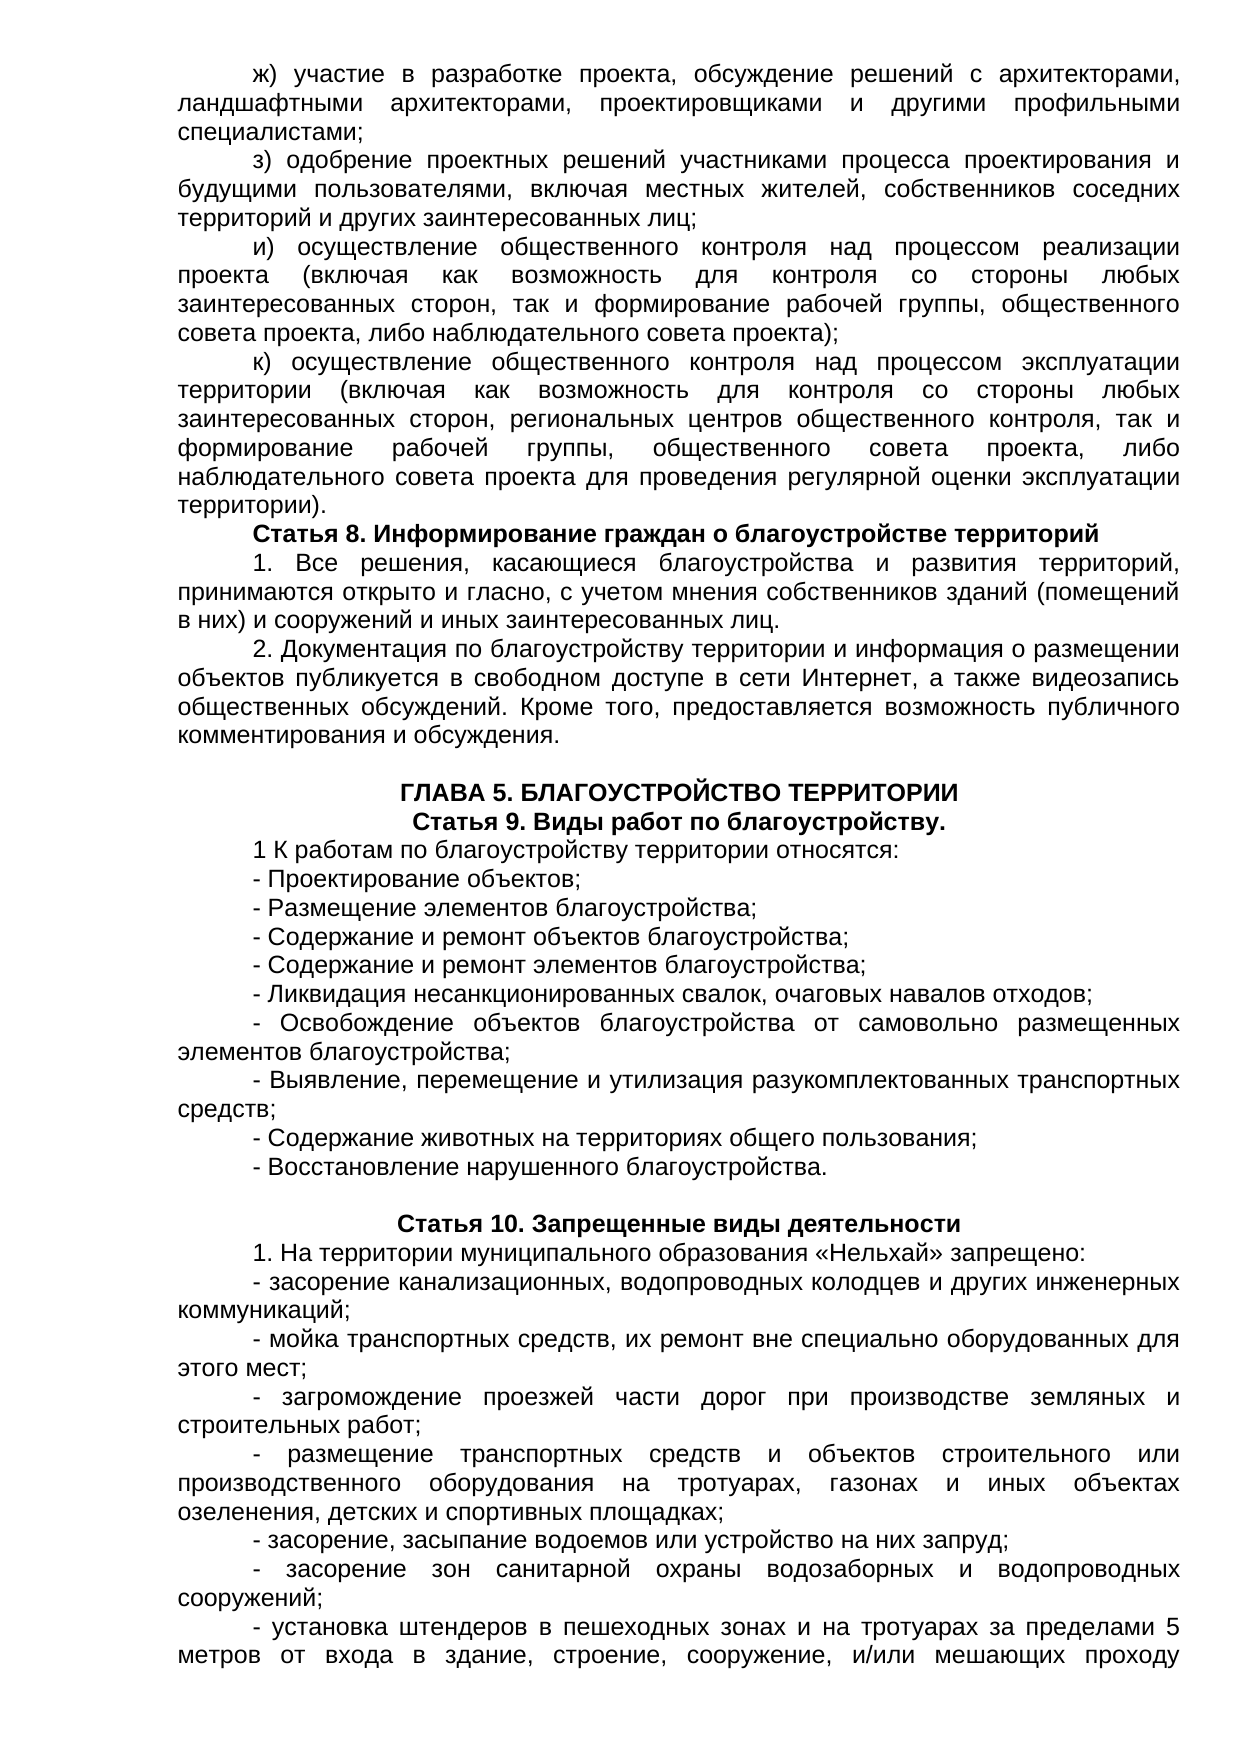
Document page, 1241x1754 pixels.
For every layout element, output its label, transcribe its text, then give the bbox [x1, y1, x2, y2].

text ж) участие в разработке проекта, обсуждение решений с архитекторами, ландшафтными архитекторами, проектировщиками и другими профильными специалистами; [177, 59, 1181, 145]
text - Восстановление нарушенного благоустройства. [177, 1152, 1181, 1180]
text Статья 8. Информирование граждан о благоустройстве территорий [177, 519, 1181, 548]
text 1. Все решения, касающиеся благоустройства и развития территорий, принимаются открыто и гласно, с учетом мнения собственников зданий (помещений в них) и сооружений и иных заинтересованных лиц. [177, 548, 1181, 634]
text з) одобрение проектных решений участниками процесса проектирования и будущими пользователями, включая местных жителей, собственников соседних территорий и других заинтересованных лиц; [177, 145, 1181, 232]
text 1 К работам по благоустройству территории относятся: [177, 835, 1181, 864]
text 1. На территории муниципального образования «Нельхай» запрещено: [177, 1238, 1181, 1267]
text - Содержание животных на территориях общего пользования; [177, 1123, 1181, 1152]
text - Содержание и ремонт объектов благоустройства; [177, 922, 1181, 950]
text 2. Документация по благоустройству территории и информация о размещении объектов публикуется в свободном доступе в сети Интернет, а также видеозапись общественных обсуждений. Кроме того, предоставляется возможность публичного комментирования и обсуждения. [177, 634, 1181, 749]
text - Размещение элементов благоустройства; [177, 893, 1181, 922]
text - засорение, засыпание водоемов или устройство на них запруд; [177, 1525, 1181, 1554]
text - Ликвидация несанкционированных свалок, очаговых навалов отходов; [177, 979, 1181, 1008]
text и) осуществление общественного контроля над процессом реализации проекта (включая как возможность для контроля со стороны любых заинтересованных сторон, так и формирование рабочей группы, общественного совета проекта, либо наблюдательного совета проекта); [177, 232, 1181, 347]
text - Содержание и ремонт элементов благоустройства; [177, 950, 1181, 979]
text - Освобождение объектов благоустройства от самовольно размещенных элементов благоустройства; [177, 1008, 1181, 1065]
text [177, 1612, 1181, 1669]
text - загромождение проезжей части дорог при производстве земляных и строительных работ; [177, 1382, 1181, 1439]
text - Проектирование объектов; [177, 864, 1181, 893]
text - Выявление, перемещение и утилизация разукомплектованных транспортных средств; [177, 1065, 1181, 1123]
text ГЛАВА 5. БЛАГОУСТРОЙСТВО ТЕРРИТОРИИ [177, 778, 1181, 807]
text - засорение зон санитарной охраны водозаборных и водопроводных сооружений; [177, 1554, 1181, 1612]
text - размещение транспортных средств и объектов строительного или производственного оборудования на тротуарах, газонах и иных объектах озеленения, детских и спортивных площадках; [177, 1439, 1181, 1525]
text Статья 10. Запрещенные виды деятельности [177, 1209, 1181, 1238]
text - засорение канализационных, водопроводных колодцев и других инженерных коммуникаций; [177, 1267, 1181, 1324]
text к) осуществление общественного контроля над процессом эксплуатации территории (включая как возможность для контроля со стороны любых заинтересованных сторон, региональных центров общественного контроля, так и формирование рабочей группы, общественного совета проекта, либо наблюдательного совета проекта для проведения регулярной оценки эксплуатации территории). [177, 347, 1181, 519]
text Статья 9. Виды работ по благоустройству. [177, 807, 1181, 835]
text - мойка транспортных средств, их ремонт вне специально оборудованных для этого мест; [177, 1324, 1181, 1382]
